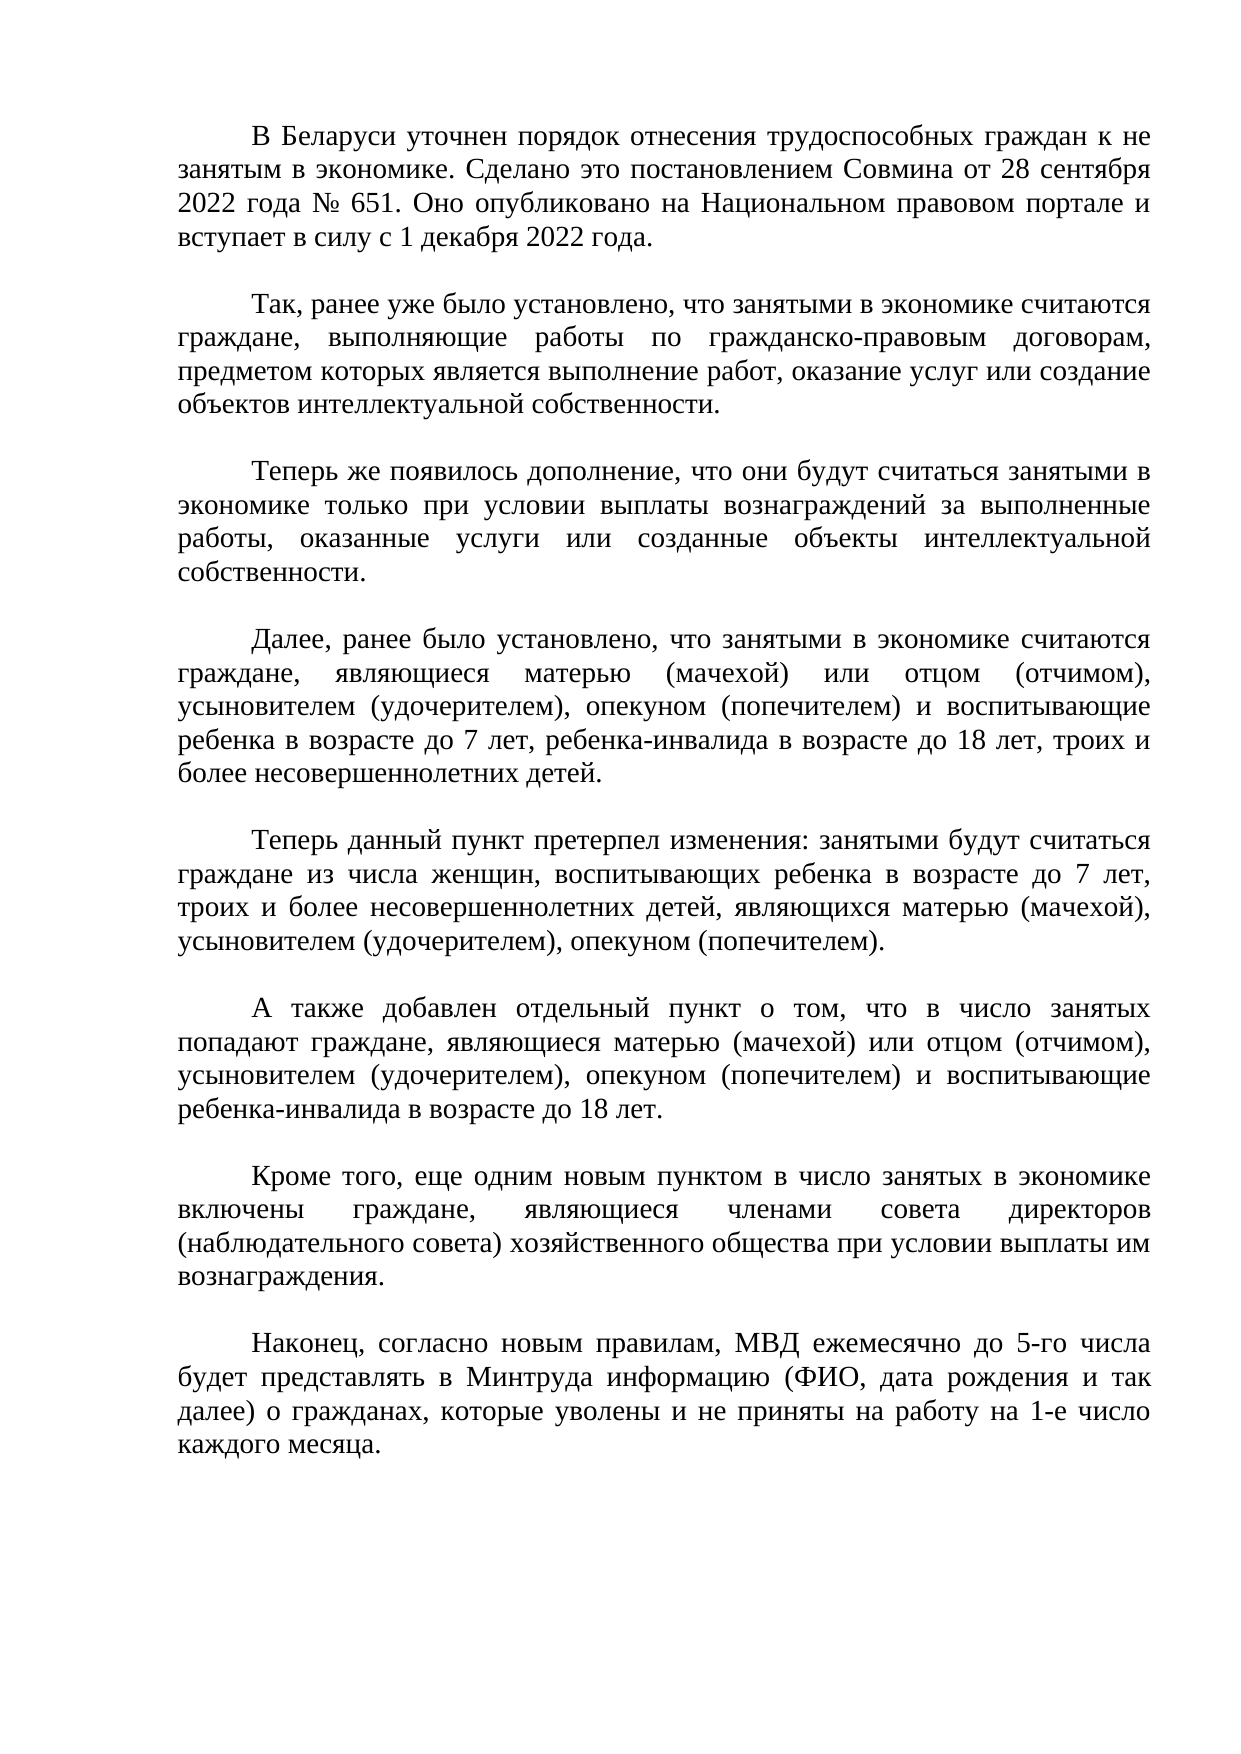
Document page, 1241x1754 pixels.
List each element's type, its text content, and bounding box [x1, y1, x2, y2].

text А также добавлен отдельный пункт о том, что в число занятых попадают граждане, являющиеся матерью (мачехой) или отцом (отчимом), усыновителем (удочерителем), опекуном (попечителем) и воспитывающие ребенка-инвалида в возрасте до 18 лет. [177, 990, 1152, 1124]
text Теперь данный пункт претерпел изменения: занятыми будут считаться граждане из числа женщин, воспитывающих ребенка в возрасте до 7 лет, троих и более несовершеннолетних детей, являющихся матерью (мачехой), усыновителем (удочерителем), опекуном (попечителем). [177, 822, 1152, 957]
text Теперь же появилось дополнение, что они будут считаться занятыми в экономике только при условии выплаты вознаграждений за выполненные работы, оказанные услуги или созданные объекты интеллектуальной собственности. [177, 453, 1152, 588]
text Так, ранее уже было установлено, что занятыми в экономике считаются граждане, выполняющие работы по гражданско-правовым договорам, предметом которых является выполнение работ, оказание услуг или создание объектов интеллектуальной собственности. [177, 286, 1152, 420]
text Наконец, согласно новым правилам, МВД ежемесячно до 5-го числа будет представлять в Минтруда информацию (ФИО, дата рождения и так далее) о гражданах, которые уволены и не приняты на работу на 1-е число каждого месяца. [177, 1326, 1152, 1460]
text В Беларуси уточнен порядок отнесения трудоспособных граждан к не занятым в экономике. Сделано это постановлением Совмина от 28 сентября 2022 года № 651. Оно опубликовано на Национальном правовом портале и вступает в силу с 1 декабря 2022 года. [177, 118, 1152, 252]
text Кроме того, еще одним новым пунктом в число занятых в экономике включены граждане, являющиеся членами совета директоров (наблюдательного совета) хозяйственного общества при условии выплаты им вознаграждения. [177, 1158, 1152, 1292]
text Далее, ранее было установлено, что занятыми в экономике считаются граждане, являющиеся матерью (мачехой) или отцом (отчимом), усыновителем (удочерителем), опекуном (попечителем) и воспитывающие ребенка в возрасте до 7 лет, ребенка-инвалида в возрасте до 18 лет, троих и более несовершеннолетних детей. [177, 621, 1152, 789]
